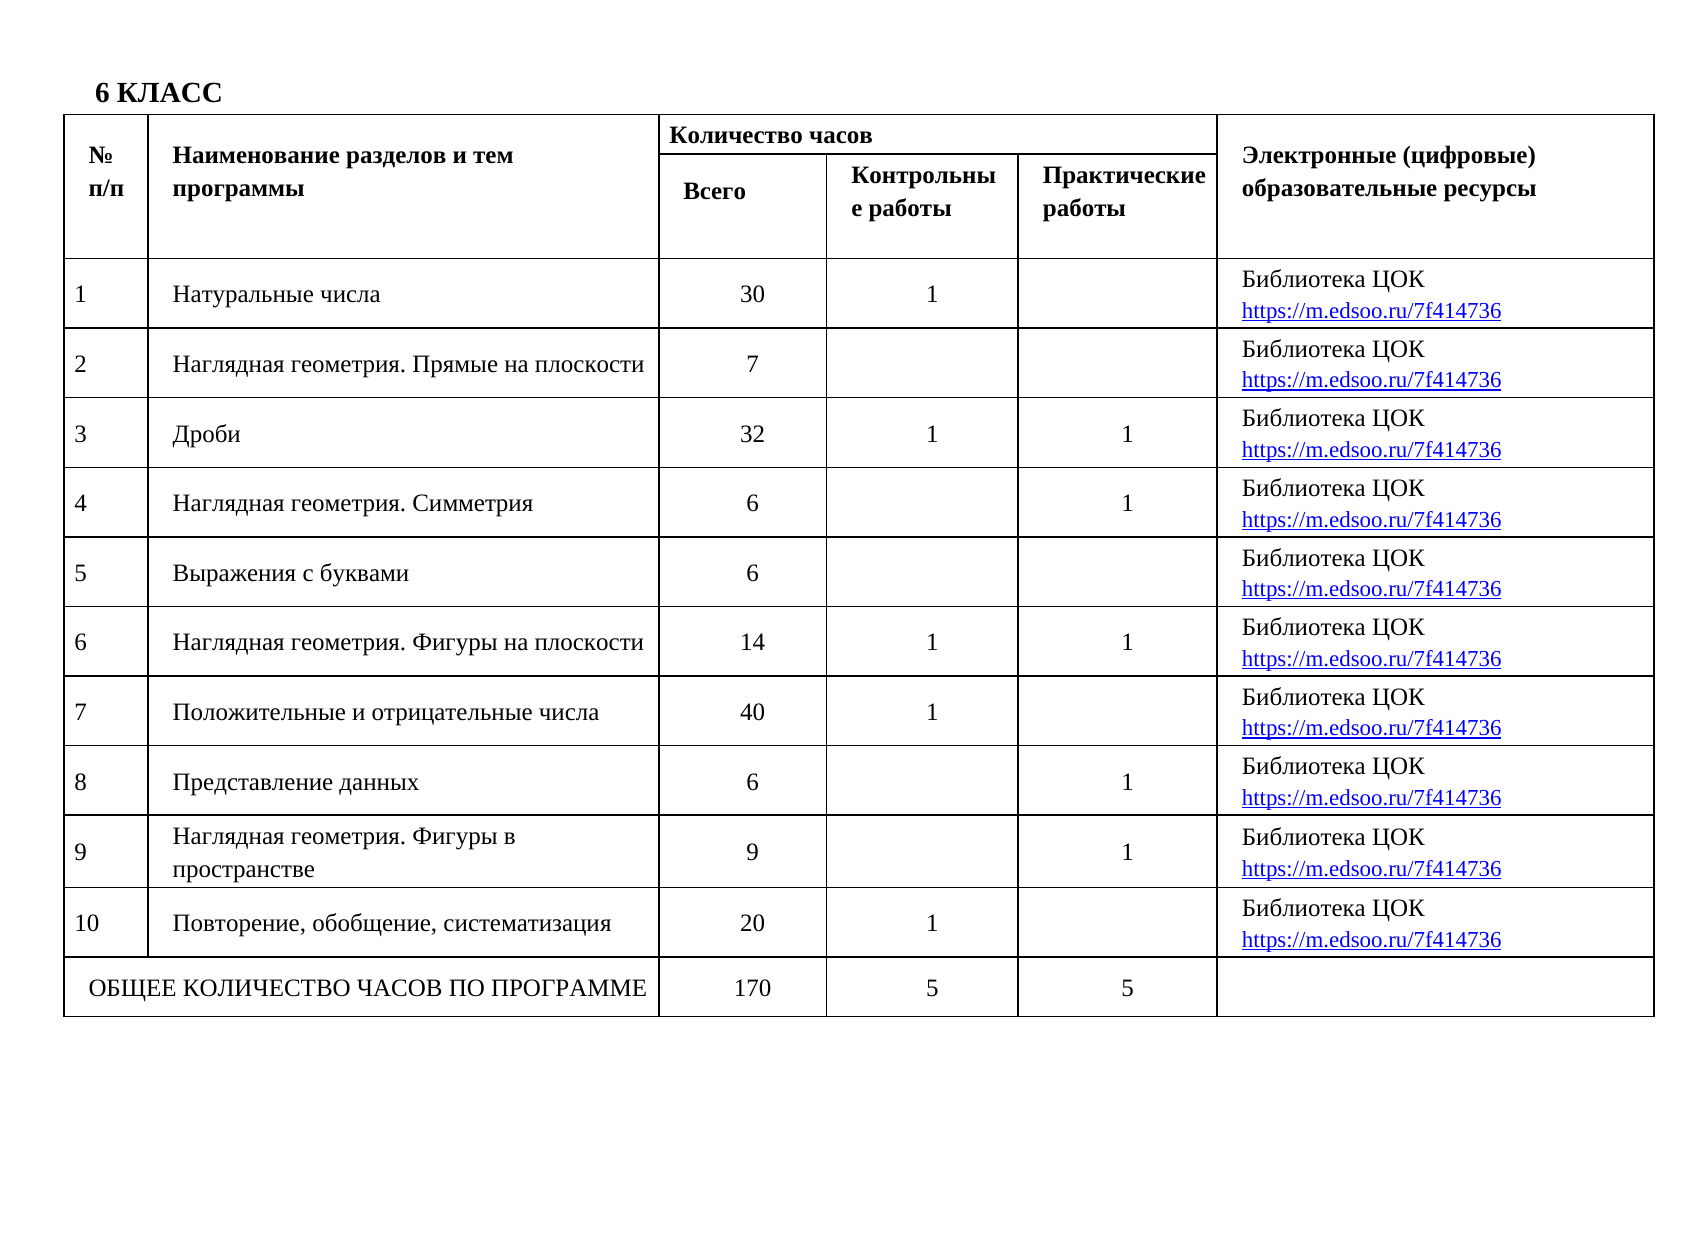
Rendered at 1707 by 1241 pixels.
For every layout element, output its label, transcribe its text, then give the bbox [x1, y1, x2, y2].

table_header Электронные (цифровые) образовательные ресурсы [1218, 115, 1653, 258]
table_cell Библиотека ЦОК https://m.edsoo.ru/7f414736 [1218, 816, 1653, 887]
table_cell 40 [660, 677, 826, 745]
table_cell 1 [1019, 816, 1216, 887]
table_cell Библиотека ЦОК https://m.edsoo.ru/7f414736 [1218, 468, 1653, 536]
table_cell 9 [660, 816, 826, 887]
table_cell Библиотека ЦОК https://m.edsoo.ru/7f414736 [1218, 398, 1653, 466]
table_cell [1019, 329, 1216, 397]
table_cell 3 [65, 398, 147, 466]
table_cell 5 [65, 538, 147, 606]
table_cell Представление данных [149, 746, 658, 814]
table_cell Дроби [149, 398, 658, 466]
table_cell 14 [660, 607, 826, 675]
table_header № п/п [65, 115, 147, 258]
table_cell Контрольные работы [827, 155, 1017, 258]
table_cell 1 [1019, 746, 1216, 814]
table_cell Наглядная геометрия. Фигуры в пространстве [149, 816, 658, 887]
table_cell 1 [827, 888, 1017, 956]
table_cell [827, 746, 1017, 814]
table_cell [1019, 677, 1216, 745]
table_cell 30 [660, 259, 826, 327]
table_cell 1 [827, 259, 1017, 327]
table_cell [827, 816, 1017, 887]
table_header Количество часов [660, 115, 1216, 153]
table_cell ОБЩЕЕ КОЛИЧЕСТВО ЧАСОВ ПО ПРОГРАММЕ [65, 958, 658, 1016]
table_cell 6 [660, 538, 826, 606]
table_cell 1 [827, 398, 1017, 466]
table_cell 1 [65, 259, 147, 327]
table_cell 8 [65, 746, 147, 814]
table_cell Натуральные числа [149, 259, 658, 327]
table_cell Библиотека ЦОК https://m.edsoo.ru/7f414736 [1218, 677, 1653, 745]
table_cell 7 [660, 329, 826, 397]
table_cell [1019, 259, 1216, 327]
table_cell [827, 538, 1017, 606]
table_cell Наглядная геометрия. Прямые на плоскости [149, 329, 658, 397]
table_cell Библиотека ЦОК https://m.edsoo.ru/7f414736 [1218, 888, 1653, 956]
table_cell [1218, 958, 1653, 1016]
table_cell Библиотека ЦОК https://m.edsoo.ru/7f414736 [1218, 607, 1653, 675]
table_cell 9 [65, 816, 147, 887]
table_cell 1 [1019, 398, 1216, 466]
table_cell 1 [1019, 468, 1216, 536]
table_cell 6 [660, 746, 826, 814]
table_cell Наглядная геометрия. Фигуры на плоскости [149, 607, 658, 675]
table_cell Библиотека ЦОК https://m.edsoo.ru/7f414736 [1218, 259, 1653, 327]
table_cell [827, 329, 1017, 397]
table_cell Повторение, обобщение, систематизация [149, 888, 658, 956]
table_cell [1019, 538, 1216, 606]
table_cell 1 [827, 677, 1017, 745]
table_cell 5 [827, 958, 1017, 1016]
table_cell 6 [660, 468, 826, 536]
table_cell Библиотека ЦОК https://m.edsoo.ru/7f414736 [1218, 329, 1653, 397]
table_cell 170 [660, 958, 826, 1016]
table_cell 32 [660, 398, 826, 466]
table_cell 4 [65, 468, 147, 536]
table_cell 20 [660, 888, 826, 956]
table_header Наименование разделов и тем программы [149, 115, 658, 258]
table_cell 1 [1019, 607, 1216, 675]
table_cell Выражения с буквами [149, 538, 658, 606]
table_cell 7 [65, 677, 147, 745]
table_cell Положительные и отрицательные числа [149, 677, 658, 745]
table_cell 6 [65, 607, 147, 675]
table_cell [1019, 888, 1216, 956]
table_cell Библиотека ЦОК https://m.edsoo.ru/7f414736 [1218, 538, 1653, 606]
table_cell 2 [65, 329, 147, 397]
table_cell Всего [660, 155, 826, 258]
table_cell Библиотека ЦОК https://m.edsoo.ru/7f414736 [1218, 746, 1653, 814]
table_cell Наглядная геометрия. Симметрия [149, 468, 658, 536]
table_cell Практические работы [1019, 155, 1216, 258]
table_cell [827, 468, 1017, 536]
text 6 КЛАСС [87, 75, 1632, 108]
table_cell 10 [65, 888, 147, 956]
table_cell 5 [1019, 958, 1216, 1016]
table_cell 1 [827, 607, 1017, 675]
